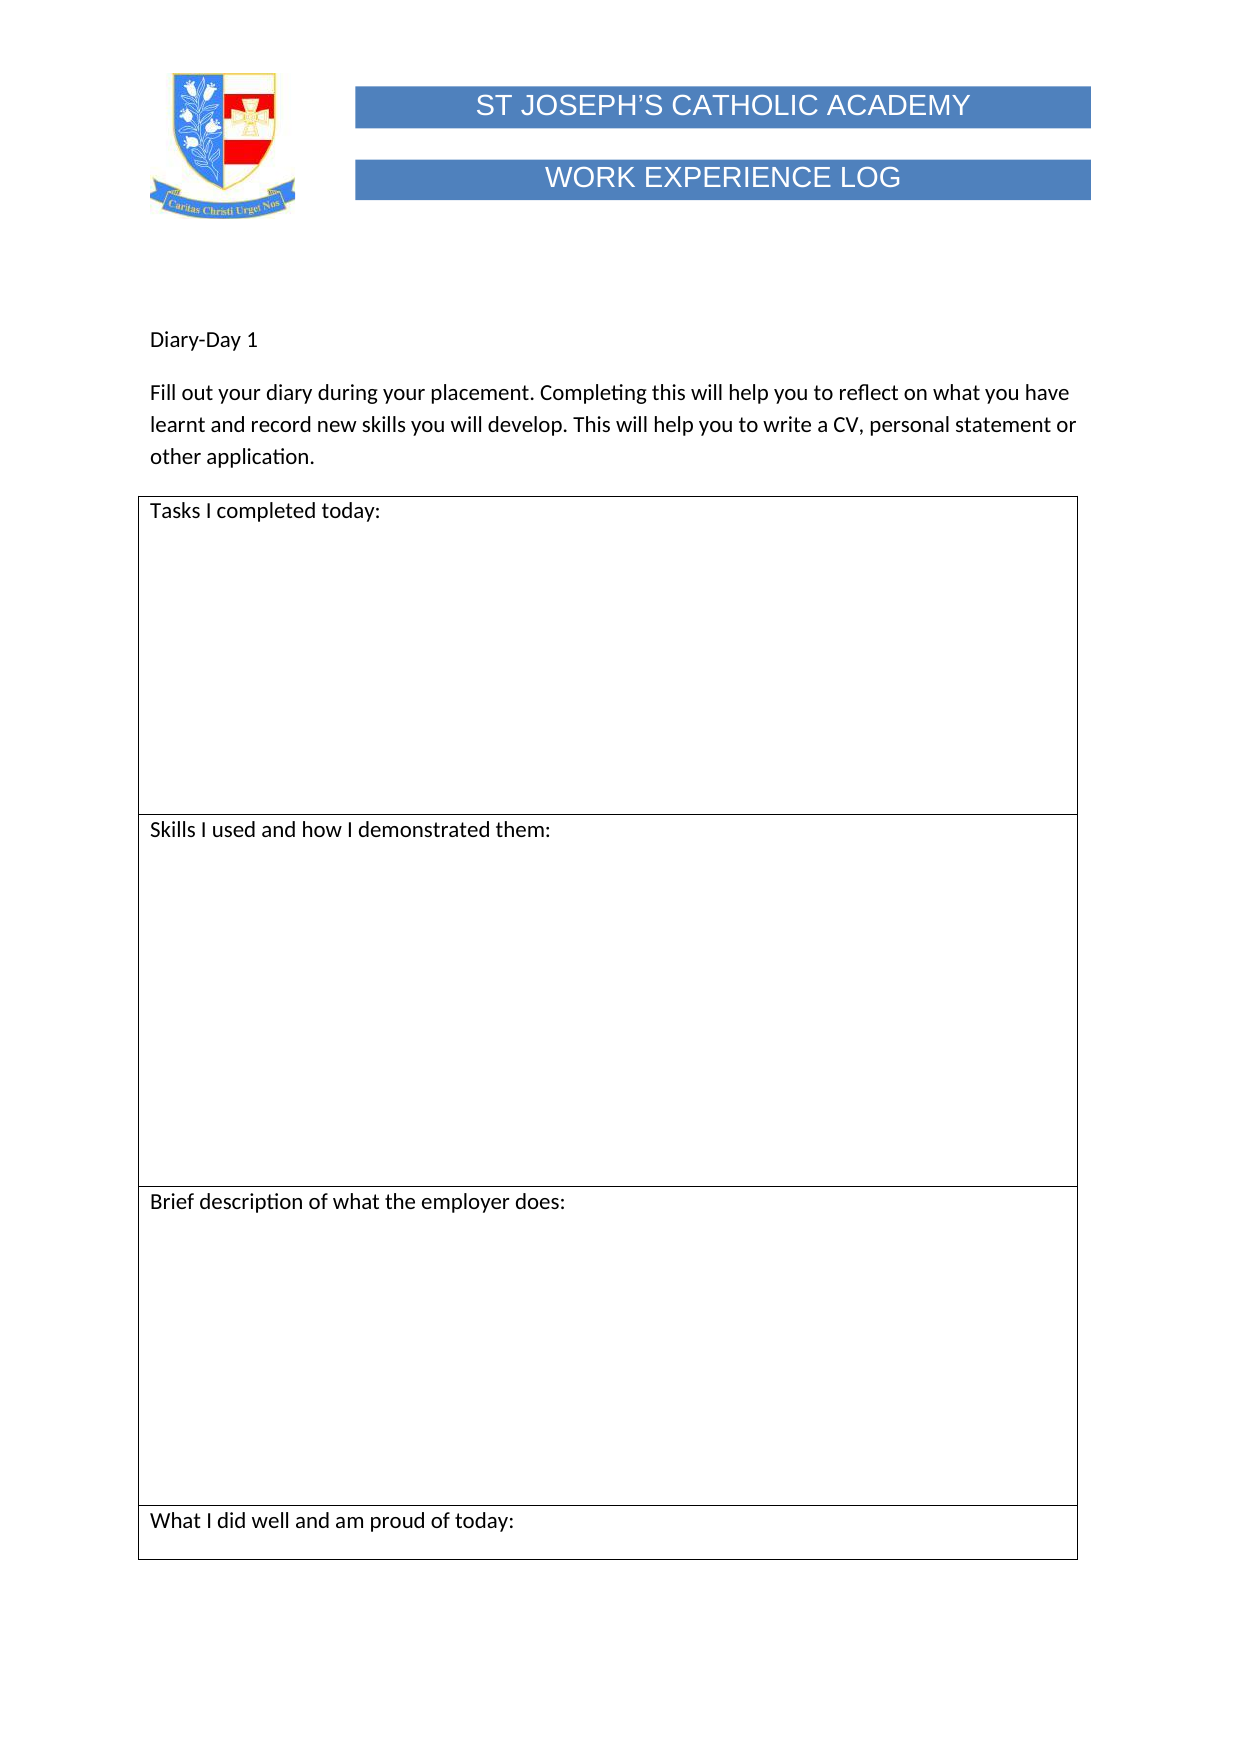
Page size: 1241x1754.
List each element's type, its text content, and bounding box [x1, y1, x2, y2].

picture [150, 73, 296, 219]
text Fill out your diary during your placement. Completing this will help you to reflect on what you have learnt and record new skills you will develop. This will help you to write a CV, personal statement or other application. [150, 378, 1090, 471]
table_header Tasks I completed today: [139, 497, 1077, 814]
text Diary-Day 1 [150, 325, 1090, 353]
table_cell Skills I used and how I demonstrated them: [139, 815, 1077, 1186]
table_cell Brief description of what the employer does: [139, 1187, 1077, 1505]
table_cell What I did well and am proud of today: [139, 1506, 1077, 1559]
